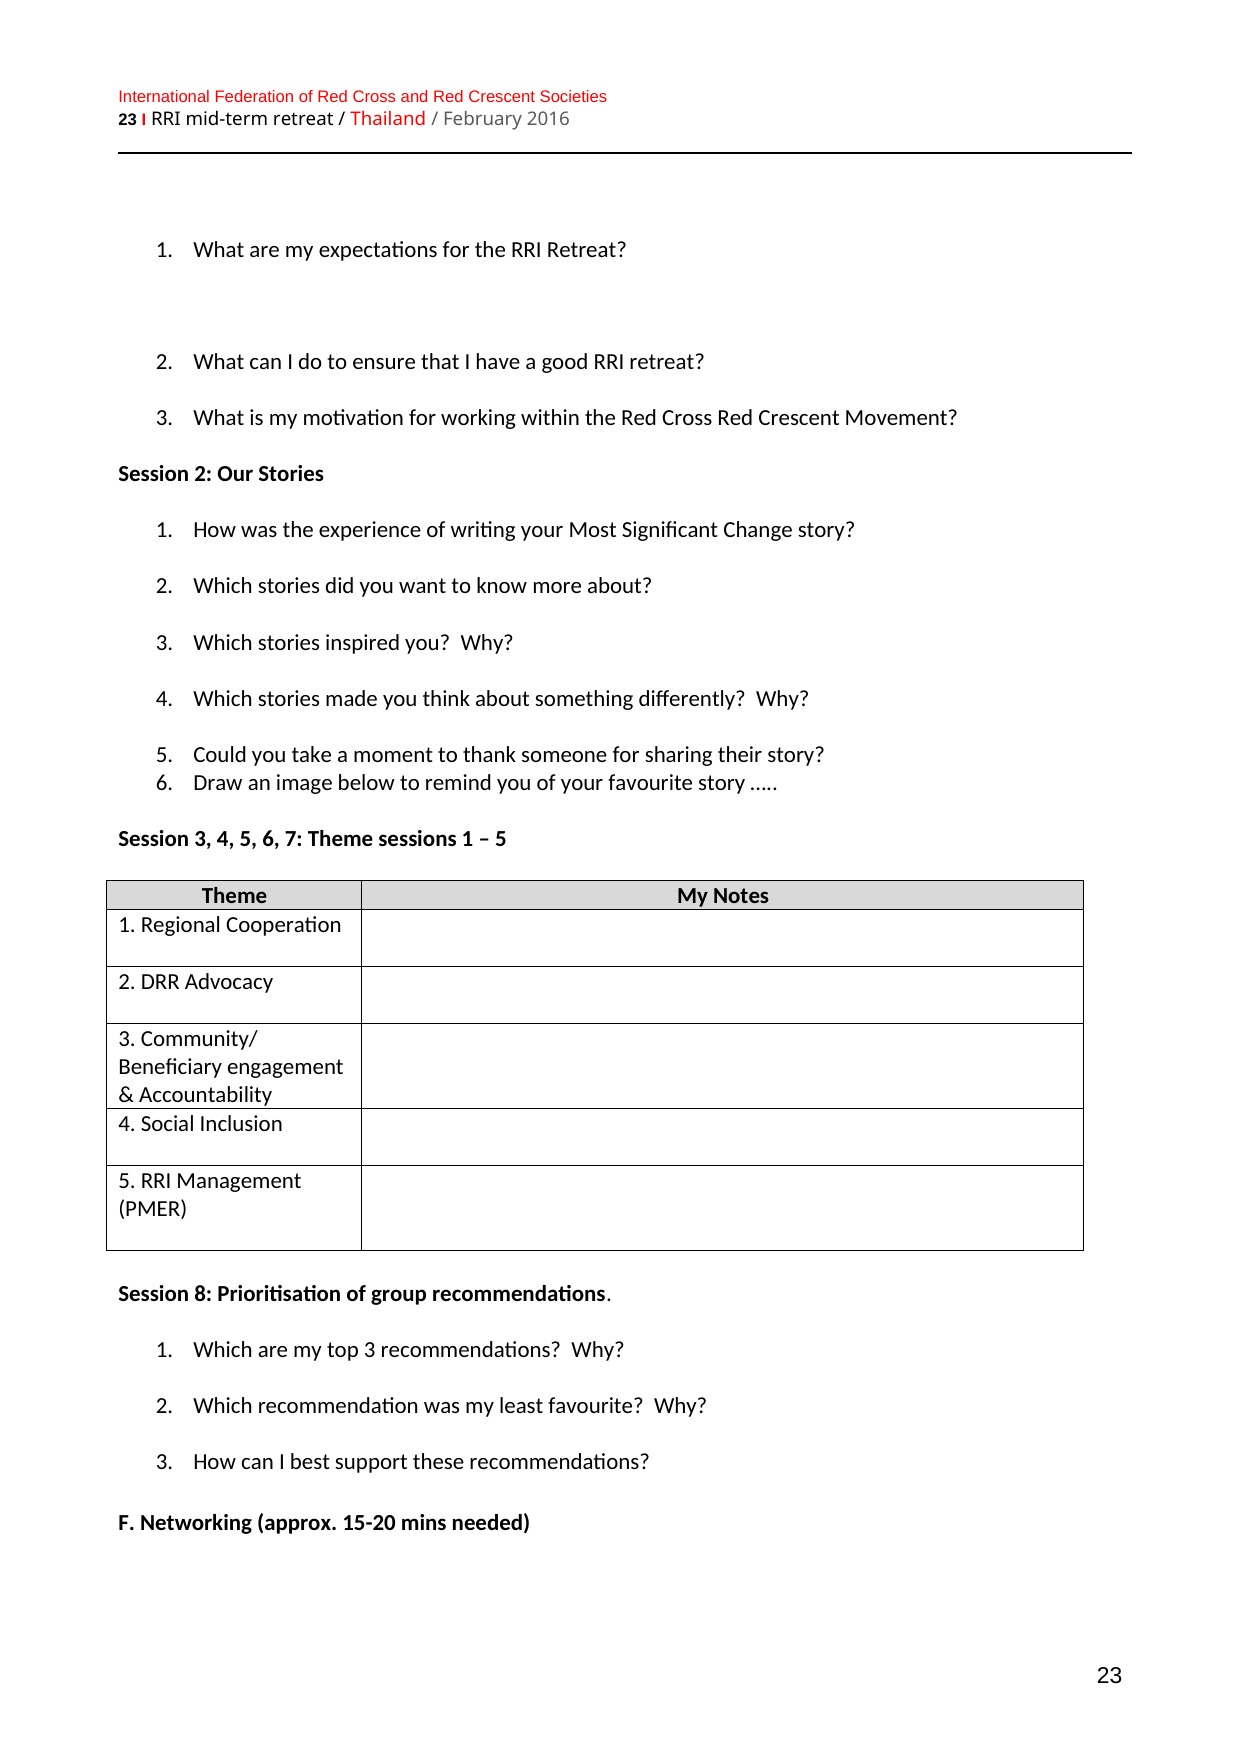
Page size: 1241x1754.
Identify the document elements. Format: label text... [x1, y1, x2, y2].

list Which are my top 3 recommendations? Why? [156, 1335, 1122, 1363]
list Draw an image below to remind you of your favourite story ….. [156, 768, 1122, 796]
table_cell [362, 1166, 1083, 1250]
table_cell 3. Community/ Beneficiary engagement & Accountability [107, 1024, 361, 1108]
list What is my motivation for working within the Red Cross Red Crescent Movement? [156, 403, 1122, 431]
table_cell 2. DRR Advocacy [107, 967, 361, 1023]
table_header Theme [107, 881, 361, 909]
text Session 2: Our Stories [118, 459, 1122, 487]
list What are my expectations for the RRI Retreat? [156, 235, 1122, 263]
text Session 8: Prioritisation of group recommendations. [118, 1279, 1122, 1307]
list Which stories made you think about something differently? Why? [156, 684, 1122, 712]
table_cell [362, 967, 1083, 1023]
table_cell 4. Social Inclusion [107, 1109, 361, 1165]
table_cell 1. Regional Cooperation [107, 910, 361, 966]
list How can I best support these recommendations? [156, 1447, 1122, 1476]
table_cell [362, 1024, 1083, 1108]
table_header My Notes [362, 881, 1083, 909]
list Which recommendation was my least favourite? Why? [156, 1391, 1122, 1419]
text Session 3, 4, 5, 6, 7: Theme sessions 1 – 5 [118, 824, 1122, 852]
list Which stories did you want to know more about? [156, 572, 1122, 599]
text F. Networking (approx. 15-20 mins needed) [118, 1508, 1122, 1536]
list Could you take a moment to thank someone for sharing their story? [156, 740, 1122, 768]
table_cell [362, 1109, 1083, 1165]
list What can I do to ensure that I have a good RRI retreat? [156, 347, 1122, 375]
table_cell 5. RRI Management (PMER) [107, 1166, 361, 1250]
list Which stories inspired you? Why? [156, 628, 1122, 656]
table_cell [362, 910, 1083, 966]
list How was the experience of writing your Most Significant Change story? [156, 516, 1122, 543]
